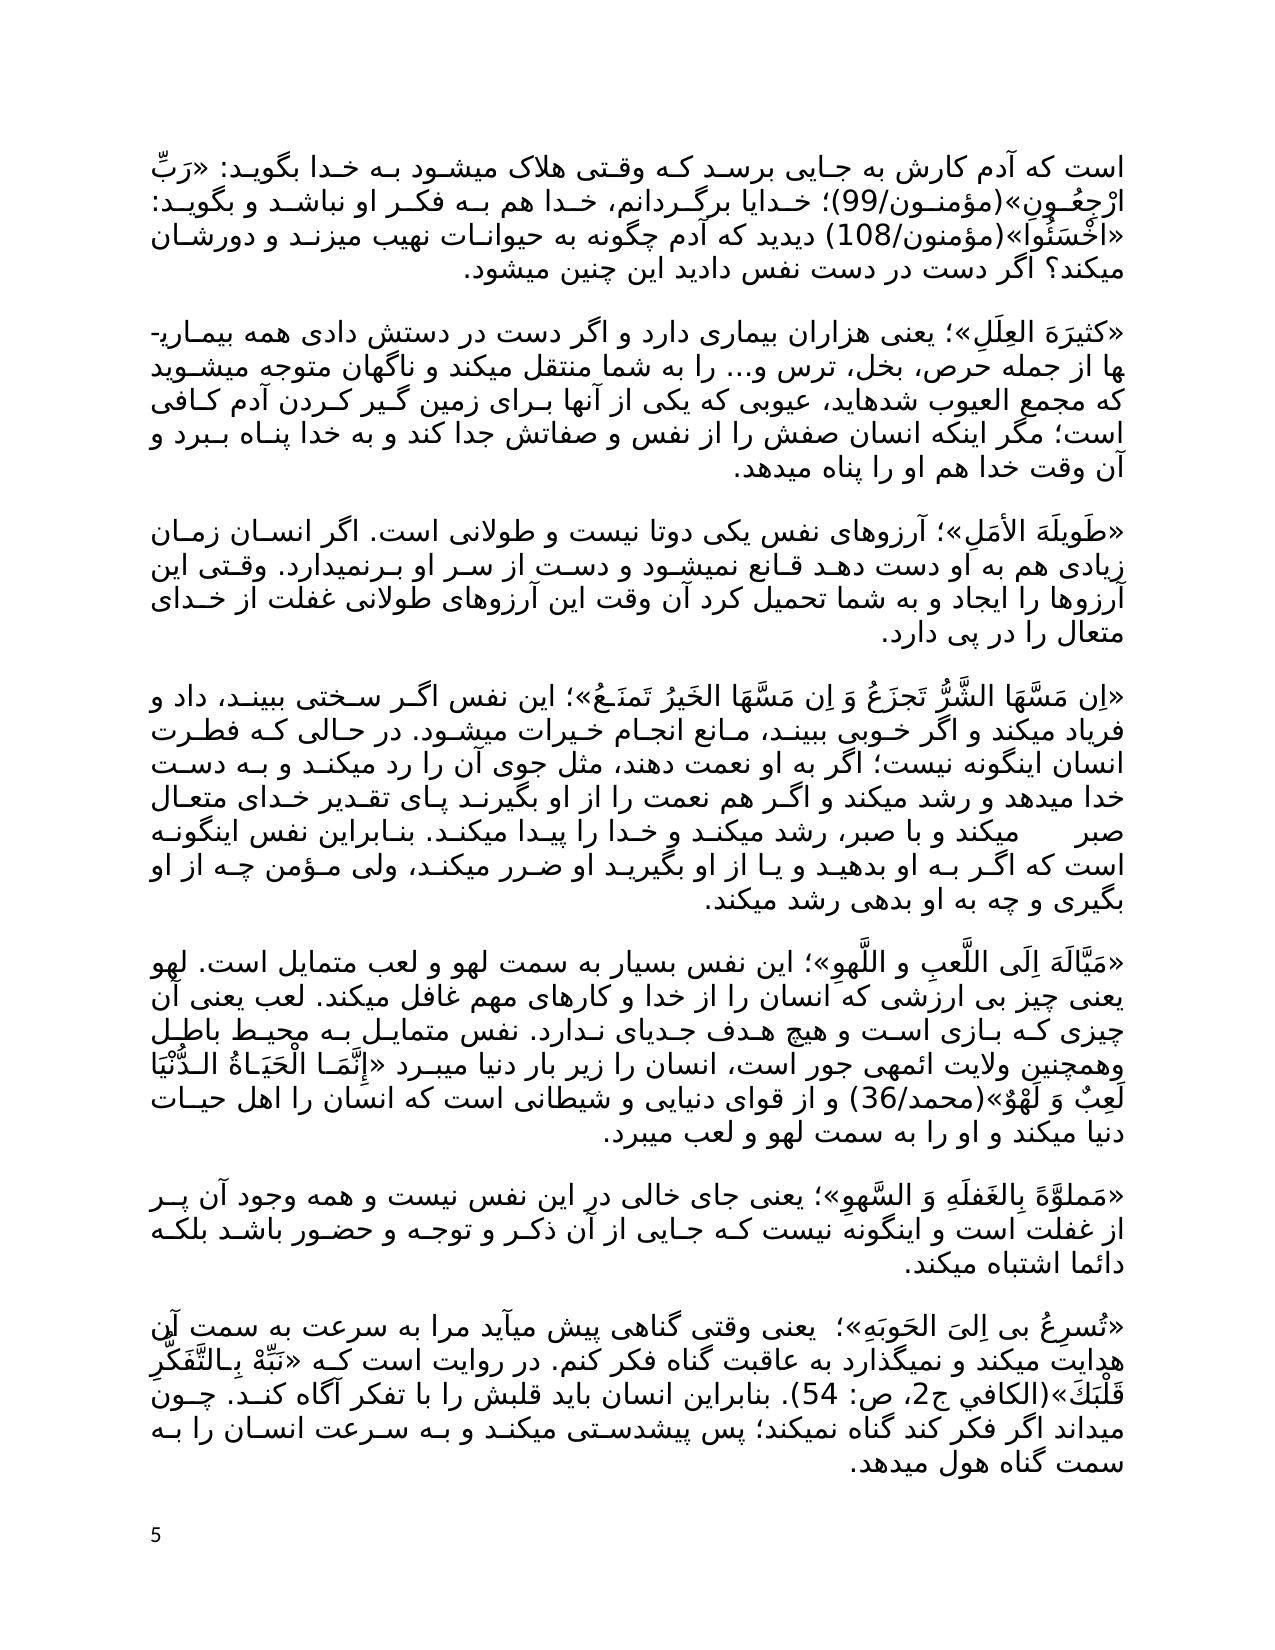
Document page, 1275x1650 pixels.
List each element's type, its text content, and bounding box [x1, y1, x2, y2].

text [150, 150, 1125, 286]
text «مَملوَّهً بِالغَفلَهِ وَ السَّهوِ»؛ یعنی جای خالی در این نفس نیست و همه وجود آن پر از غفلت است و اینگونه نیست که جایی از آن ذکر و توجه و حضور باشد بلکه دائما اشتباه میکند. [150, 1179, 1125, 1281]
text «مَیَّالَهَ اِلَی اللَّعبِ و اللَّهوِ»؛ این نفس بسیار به سمت لهو و لعب متمایل است. لهو یعنی چیز بی ارزشی که انسان را از خدا و کارهای مهم غافل میکند. لعب یعنی آن چیزی که بازی است و هیچ هدف جدیای ندارد. نفس متمایل به محیط باطل وهمچنین ولایت ائمهی جور است، انسان را زیر بار دنیا میبرد «إِنَّمَا الْحَيَاةُ الدُّنْيَا لَعِبٌ وَ لَهْوٌ»(محمد/36) و از قوای دنیایی و شیطانی است که انسان را اهل حیات دنیا میکند و او را به سمت لهو و لعب میبرد. [150, 946, 1125, 1149]
text «تُسرِعُ بی اِلیَ الحَوبَهِ»؛ یعنی وقتی گناهی پیش میآید مرا به سرعت به سمت آن هدایت میکند و نمیگذارد به عاقبت گناه فکر کنم. در روایت است که «نَبِّهْ بِالتَّفَكُّرِ قَلْبَكَ»(الكافي ج‏2، ص: 54). بنابراین انسان باید قلبش را با تفکر آگاه کند. چون میداند اگر فکر کند گناه نمیکند؛ پس پیشدستی میکند و به سرعت انسان را به سمت گناه هول میدهد. [150, 1310, 1125, 1479]
text «کثیرَهَ العِلَلِ»؛ یعنی هزاران بیماری دارد و اگر دست در دستش دادی همه بیماریها از جمله حرص، بخل، ترس و... را به شما منتقل میکند و ناگهان متوجه میشوید که مجمع العیوب شدهاید، عیوبی که یکی از آنها برای زمین گیر کردن آدم کافی است؛ مگر اینکه انسان صفش را از نفس و صفاتش جدا کند و به خدا پناه ببرد و آن وقت خدا هم او را پناه میدهد. [150, 315, 1125, 485]
text «اِن مَسَّهَا الشَّرُّ تَجزَعُ وَ اِن مَسَّهَا الخَیرُ تَمنَعُ»؛ این نفس اگر سختی ببیند، داد و فریاد میکند و اگر خوبی ببیند، مانع انجام خیرات میشود. در حالی که فطرت انسان اینگونه نیست؛ اگر به او نعمت دهند، مثل جوی آن را رد میکند و به دست خدا میدهد و رشد میکند و اگر هم نعمت را از او بگیرند پای تقدیر خدای متعال صبر میکند و با صبر، رشد میکند و خدا را پیدا میکند. بنابراین نفس اینگونه است که اگر به او بدهید و یا از او بگیرید او ضرر میکند، ولی مؤمن چه از او بگیری و چه به او بدهی رشد میکند. [150, 679, 1125, 917]
text «طَویلَهَ الأمَلِ»؛ آرزوهای نفس یکی دوتا نیست و طولانی است. اگر انسان زمان زیادی هم به او دست دهد قانع نمیشود و دست از سر او برنمیدارد. وقتی این آرزوها را ایجاد و به شما تحمیل کرد آن وقت این آرزوهای طولانی غفلت از خدای متعال را در پی دارد. [150, 514, 1125, 650]
